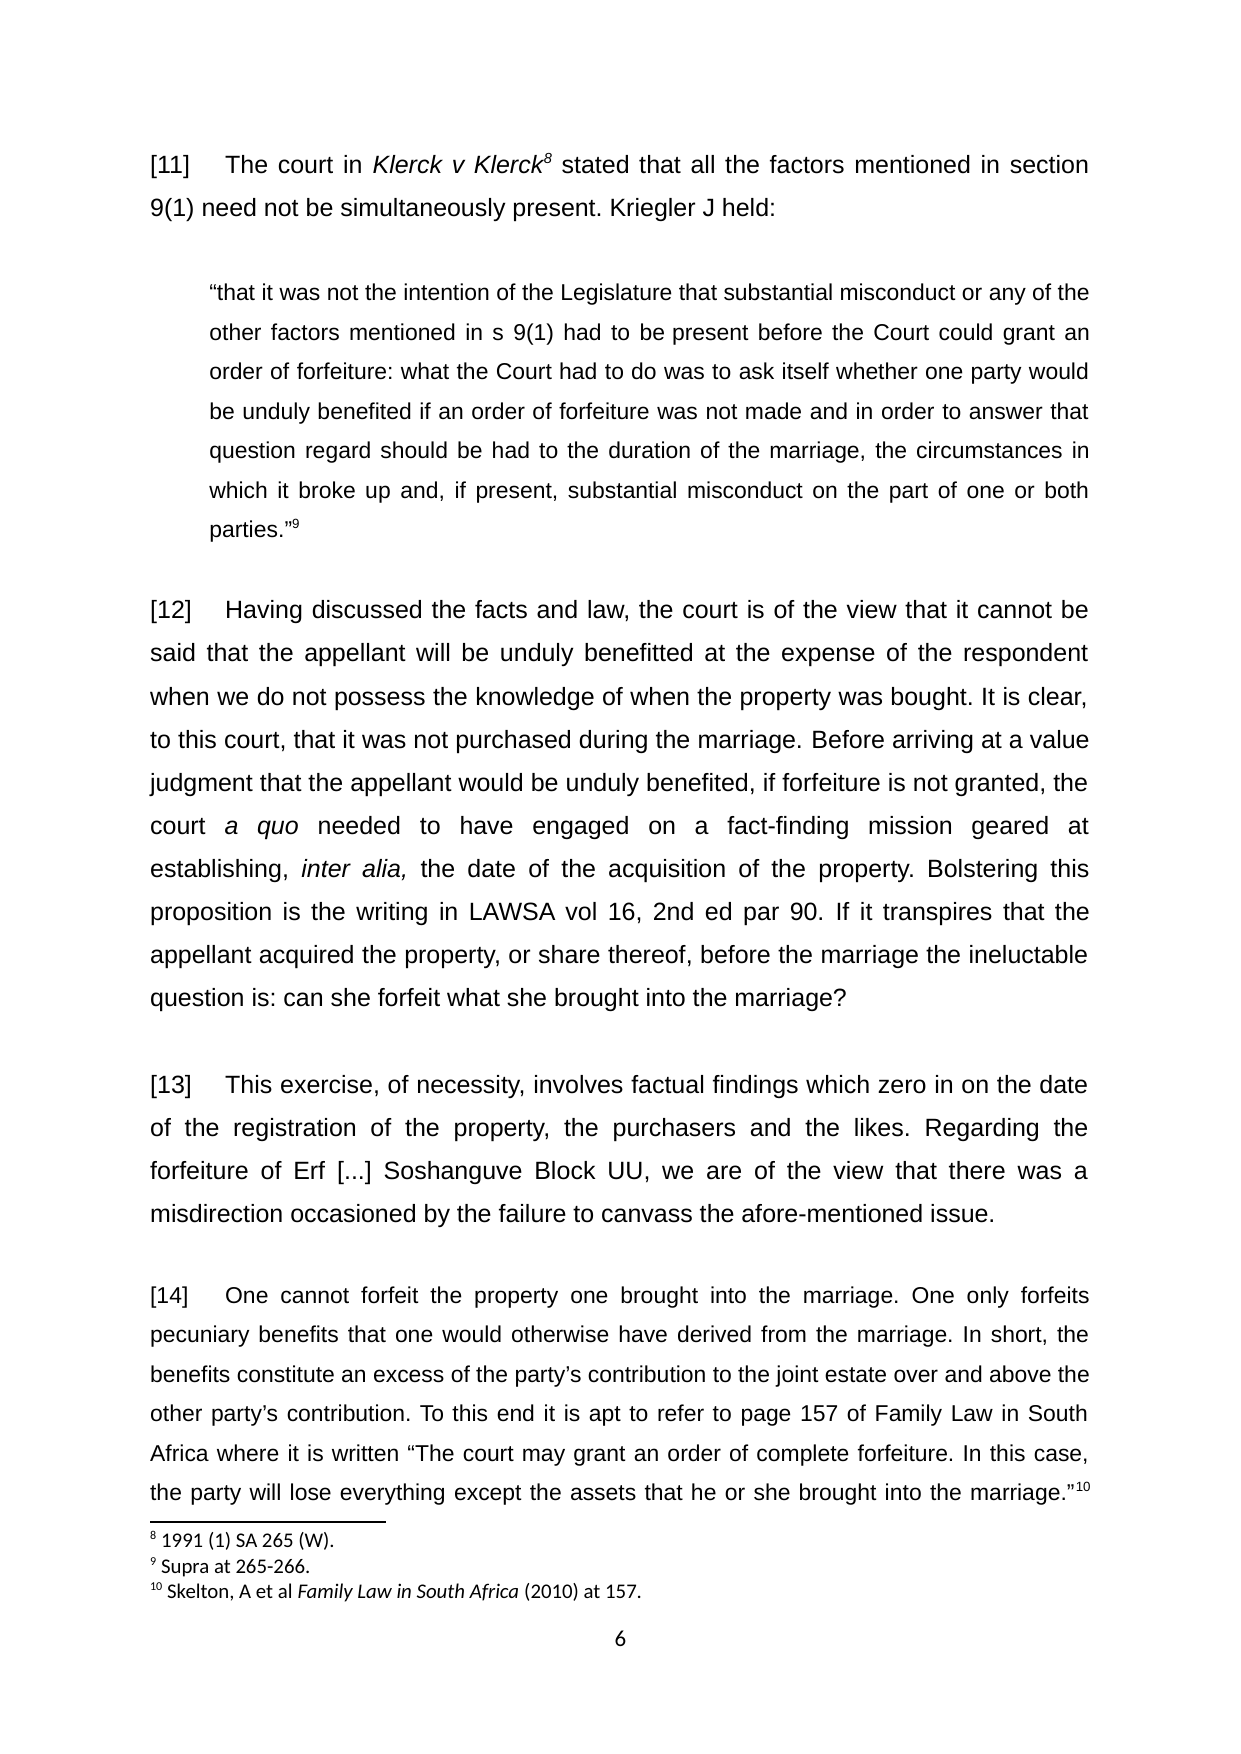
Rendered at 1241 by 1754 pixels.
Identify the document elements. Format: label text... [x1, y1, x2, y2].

text [13] This exercise, of necessity, involves factual findings which zero in on the date of the registration of the property, the purchasers and the likes. Regarding the forfeiture of Erf [...] Soshanguve Block UU, we are of the view that there was a misdirection occasioned by the failure to canvass the afore-mentioned issue. [150, 1069, 1090, 1228]
text “that it was not the intention of the Legislature that substantial misconduct or any of the other factors mentioned in s 9(1) had to be present before the Court could grant an order of forfeiture: what the Court had to do was to ask itself whether one party would be unduly benefited if an order of forfeiture was not made and in order to answer that question regard should be had to the duration of the marriage, the circumstances in which it broke up and, if present, substantial misconduct on the part of one or both parties.” [209, 279, 1090, 543]
text [12] Having discussed the facts and law, the court is of the view that it cannot be said that the appellant will be unduly benefitted at the expense of the respondent when we do not possess the knowledge of when the property was bought. It is clear, to this court, that it was not purchased during the marriage. Before arriving at a value judgment that the appellant would be unduly benefited, if forfeiture is not granted, the court a quo needed to have engaged on a fact-finding mission geared at establishing, inter alia, the date of the acquisition of the property. Bolstering this proposition is the writing in LAWSA vol 16, 2nd ed par 90. If it transpires that the appellant acquired the property, or share thereof, before the marriage the ineluctable question is: can she forfeit what she brought into the marriage? [150, 595, 1090, 1012]
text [150, 1282, 1090, 1505]
text [11] The court in Klerck v Klerck stated that all the factors mentioned in section 9(1) need not be simultaneously present. Kriegler J held: [150, 150, 1090, 222]
